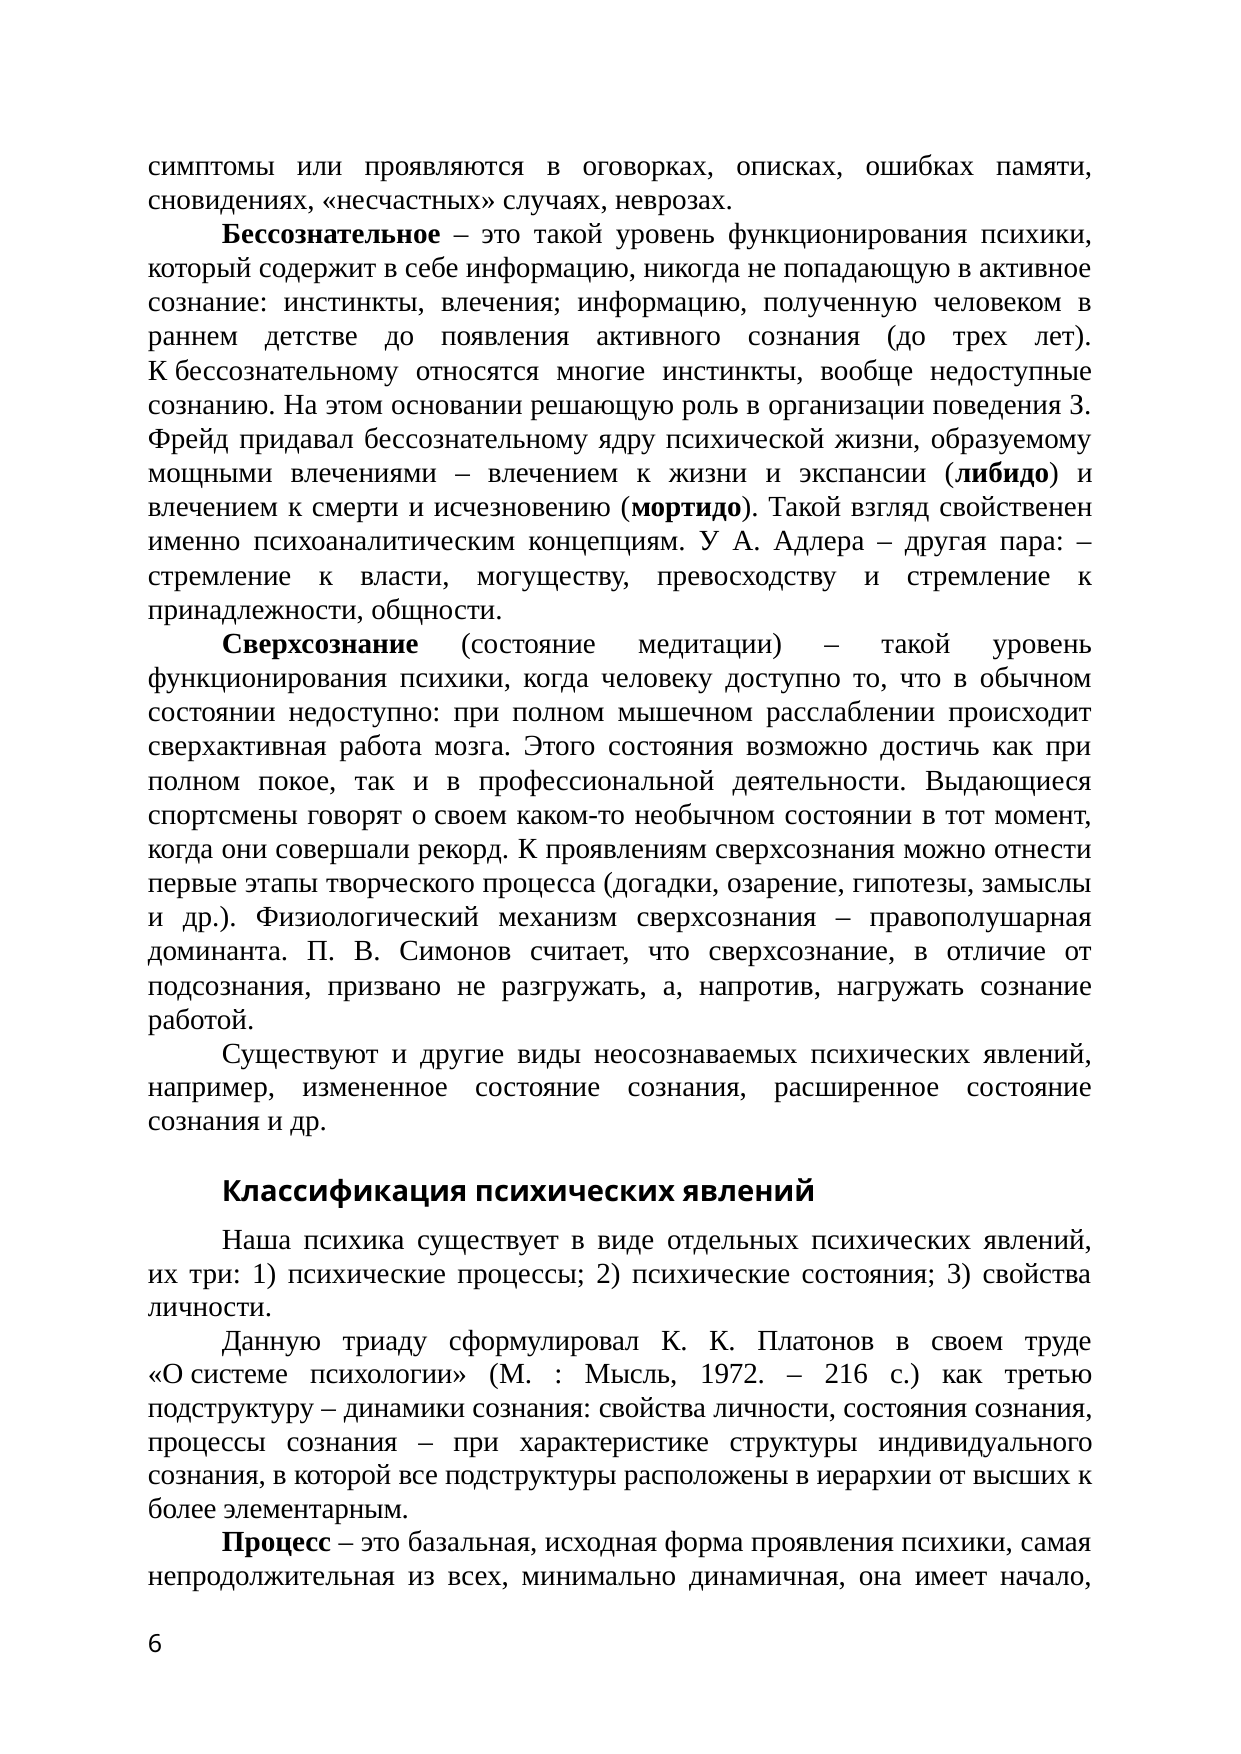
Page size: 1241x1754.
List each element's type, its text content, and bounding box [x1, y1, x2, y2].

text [148, 148, 1092, 215]
text Классификация психических явлений [148, 1170, 1092, 1210]
text Существуют и другие виды неосознаваемых психических явлений, например, измененное состояние сознания, расширенное состояние сознания и др. [148, 1036, 1092, 1137]
text Сверхсознание (состояние медитации) – такой уровень функционирования психики, когда человеку доступно то, что в обычном состоянии недоступно: при полном мышечном расслаблении происходит сверхактивная работа мозга. Этого состояния возможно достичь как при полном покое, так и в профессиональной деятельности. Выдающиеся спортсмены говорят о своем каком-то необычном состоянии в тот момент, когда они совершали рекорд. К проявлениям сверхсознания можно отнести первые этапы творческого процесса (догадки, озарение, гипотезы, замыслы и др.). Физиологический механизм сверхсознания – правополушарная доминанта. П. В. Симонов считает, что сверхсознание, в отличие от подсознания, призвано не разгружать, а, напротив, нагружать сознание работой. [148, 626, 1092, 1035]
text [148, 1524, 1092, 1591]
text Наша психика существует в виде отдельных психических явлений, их три: 1) психические процессы; 2) психические состояния; 3) свойства личности. [148, 1222, 1092, 1323]
text Бессознательное – это такой уровень функционирования психики, который содержит в себе информацию, никогда не попадающую в активное сознание: инстинкты, влечения; информацию, полученную человеком в раннем детстве до появления активного сознания (до трех лет). К бессознательному относятся многие инстинкты, вообще недоступные сознанию. На этом основании решающую роль в организации поведения З. Фрейд придавал бессознательному ядру психической жизни, образуемому мощными влечениями – влечением к жизни и экспансии (либидо) и влечением к смерти и исчезновению (мортидо). Такой взгляд свойственен именно психоаналитическим концепциям. У А. Адлера – другая пара: – стремление к власти, могуществу, превосходству и стремление к принадлежности, общности. [148, 216, 1092, 625]
text Данную триаду сформулировал К. К. Платонов в своем труде «О системе психологии» (М. : Мысль, 1972. – 216 с.) как третью подструктуру – динамики сознания: свойства личности, состояния сознания, процессы сознания – при характеристике структуры индивидуального сознания, в которой все подструктуры расположены в иерархии от высших к более элементарным. [148, 1323, 1092, 1524]
